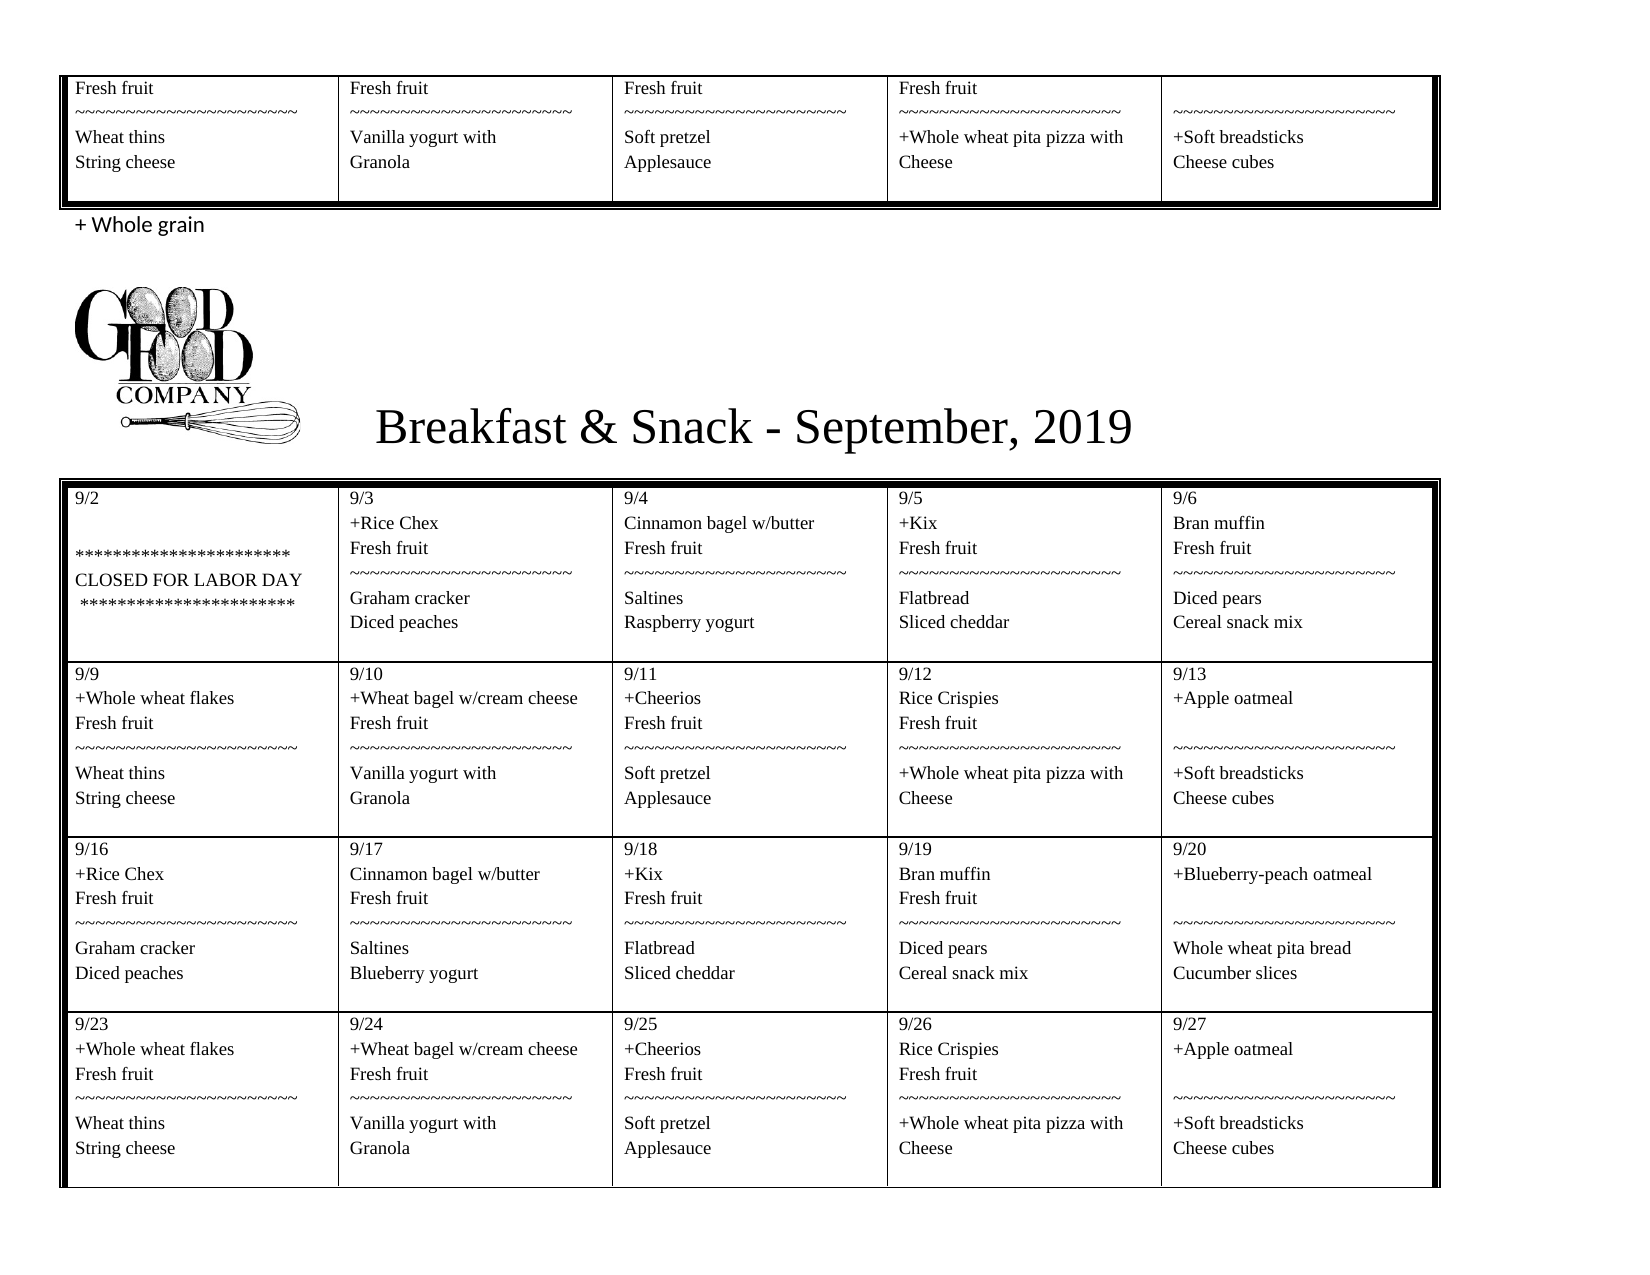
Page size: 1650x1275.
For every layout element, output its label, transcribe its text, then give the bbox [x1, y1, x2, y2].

table_cell 9/26 Rice Crispies Fresh fruit ~~~~~~~~~~~~~~~~~~~~~~ +Whole wheat pita pizza with Cheese [888, 1013, 1161, 1186]
table_cell 9/17 Cinnamon bagel w/butter Fresh fruit ~~~~~~~~~~~~~~~~~~~~~~ Saltines Blueberry yogurt [339, 838, 612, 1011]
table_cell 9/25 +Cheerios Fresh fruit ~~~~~~~~~~~~~~~~~~~~~~ Soft pretzel Applesauce [613, 1013, 887, 1186]
table_header 9/2 *********************** CLOSED FOR LABOR DAY *********************** [68, 488, 338, 661]
table_cell 9/19 Bran muffin Fresh fruit ~~~~~~~~~~~~~~~~~~~~~~ Diced pears Cereal snack mix [888, 838, 1161, 1011]
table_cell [68, 77, 338, 201]
table_cell 9/24 +Wheat bagel w/cream cheese Fresh fruit ~~~~~~~~~~~~~~~~~~~~~~ Vanilla yogurt with Granola [339, 1013, 612, 1186]
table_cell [339, 77, 612, 201]
table_header 9/6 Bran muffin Fresh fruit ~~~~~~~~~~~~~~~~~~~~~~ Diced pears Cereal snack mix [1162, 488, 1432, 661]
table_cell 9/11 +Cheerios Fresh fruit ~~~~~~~~~~~~~~~~~~~~~~ Soft pretzel Applesauce [613, 663, 887, 836]
table_cell 9/23 +Whole wheat flakes Fresh fruit ~~~~~~~~~~~~~~~~~~~~~~ Wheat thins String cheese [68, 1013, 338, 1186]
text + Whole grain [75, 210, 1575, 238]
table_header 9/3 +Rice Chex Fresh fruit ~~~~~~~~~~~~~~~~~~~~~~ Graham cracker Diced peaches [339, 488, 612, 661]
table_cell 9/13 +Apple oatmeal ~~~~~~~~~~~~~~~~~~~~~~ +Soft breadsticks Cheese cubes [1162, 663, 1432, 836]
table_cell 9/16 +Rice Chex Fresh fruit ~~~~~~~~~~~~~~~~~~~~~~ Graham cracker Diced peaches [68, 838, 338, 1011]
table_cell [613, 77, 887, 201]
table_cell 9/20 +Blueberry-peach oatmeal ~~~~~~~~~~~~~~~~~~~~~~ Whole wheat pita bread Cucumber slices [1162, 838, 1432, 1011]
table_cell 9/12 Rice Crispies Fresh fruit ~~~~~~~~~~~~~~~~~~~~~~ +Whole wheat pita pizza with Cheese [888, 663, 1161, 836]
picture [75, 287, 300, 444]
table_cell 9/10 +Wheat bagel w/cream cheese Fresh fruit ~~~~~~~~~~~~~~~~~~~~~~ Vanilla yogurt with Granola [339, 663, 612, 836]
table_cell 9/9 +Whole wheat flakes Fresh fruit ~~~~~~~~~~~~~~~~~~~~~~ Wheat thins String cheese [68, 663, 338, 836]
text Breakfast & Snack - September, 2019 [75, 287, 1575, 454]
table_header 9/4 Cinnamon bagel w/butter Fresh fruit ~~~~~~~~~~~~~~~~~~~~~~ Saltines Raspberry yogurt [613, 488, 887, 661]
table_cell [1162, 77, 1432, 201]
table_cell 9/18 +Kix Fresh fruit ~~~~~~~~~~~~~~~~~~~~~~ Flatbread Sliced cheddar [613, 838, 887, 1011]
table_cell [888, 77, 1161, 201]
table_header 9/5 +Kix Fresh fruit ~~~~~~~~~~~~~~~~~~~~~~ Flatbread Sliced cheddar [888, 488, 1161, 661]
table_cell 9/27 +Apple oatmeal ~~~~~~~~~~~~~~~~~~~~~~ +Soft breadsticks Cheese cubes [1162, 1013, 1432, 1186]
